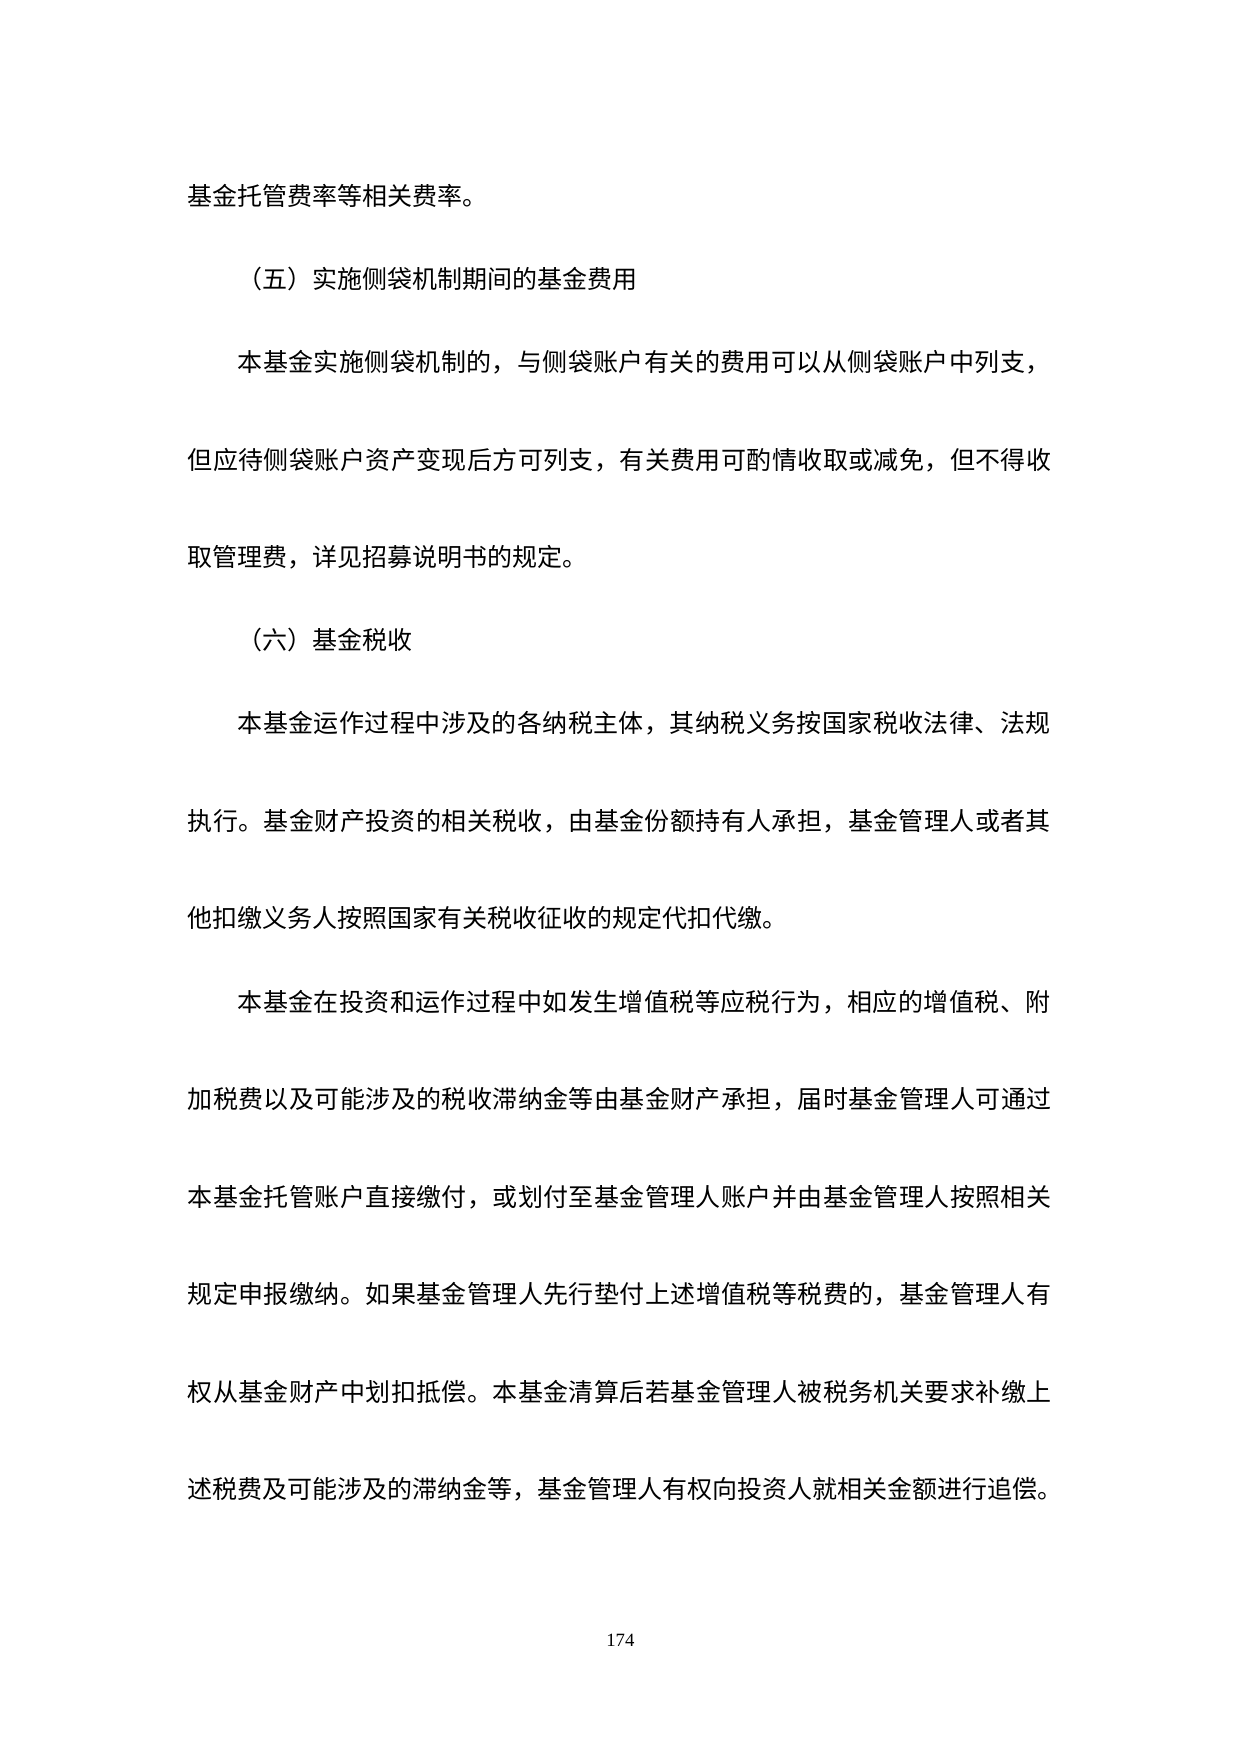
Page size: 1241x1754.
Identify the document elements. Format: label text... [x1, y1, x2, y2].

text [187, 162, 1053, 227]
text （五）实施侧袋机制期间的基金费用 [187, 245, 1053, 310]
text 本基金在投资和运作过程中如发生增值税等应税行为，相应的增值税、附加税费以及可能涉及的税收滞纳金等由基金财产承担，届时基金管理人可通过本基金托管账户直接缴付，或划付至基金管理人账户并由基金管理人按照相关规定申报缴纳。如果基金管理人先行垫付上述增值税等税费的，基金管理人有权从基金财产中划扣抵偿。本基金清算后若基金管理人被税务机关要求补缴上述税费及可能涉及的滞纳金等，基金管理人有权向投资人就相关金额进行追偿。 [187, 968, 1053, 1520]
text 本基金运作过程中涉及的各纳税主体，其纳税义务按国家税收法律、法规执行。基金财产投资的相关税收，由基金份额持有人承担，基金管理人或者其他扣缴义务人按照国家有关税收征收的规定代扣代缴。 [187, 689, 1053, 949]
text 本基金实施侧袋机制的，与侧袋账户有关的费用可以从侧袋账户中列支，但应待侧袋账户资产变现后方可列支，有关费用可酌情收取或减免，但不得收取管理费，详见招募说明书的规定。 [187, 328, 1053, 588]
text （六）基金税收 [187, 606, 1053, 671]
